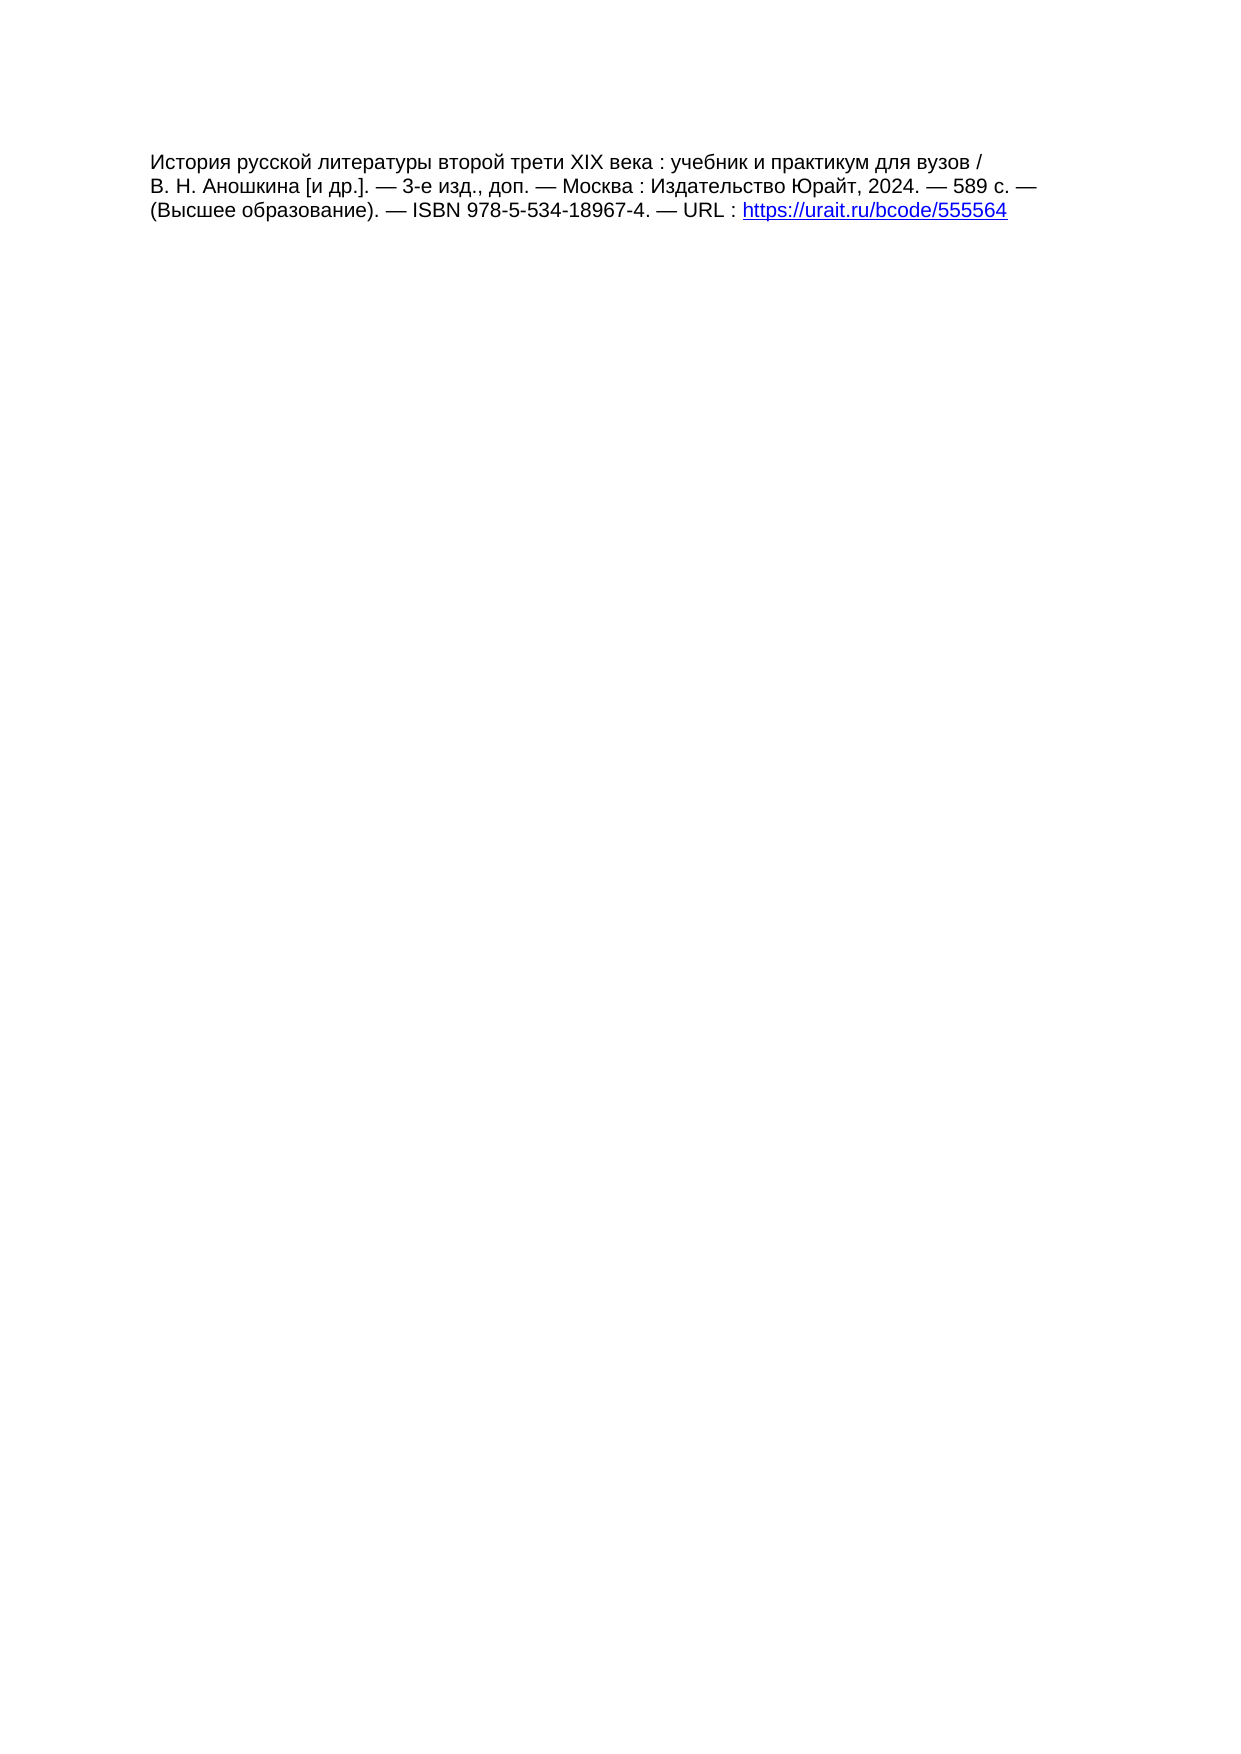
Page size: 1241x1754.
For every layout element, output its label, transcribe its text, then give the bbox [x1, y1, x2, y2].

text История русской литературы второй трети XIX века : учебник и практикум для вузов / В. Н. Аношкина [и др.]. — 3-е изд., доп. — Москва : Издательство Юрайт, 2024. — 589 с. — (Высшее образование). — ISBN 978-5-534-18967-4. — URL : https://urait.ru/bcode/555564 [150, 150, 1090, 222]
